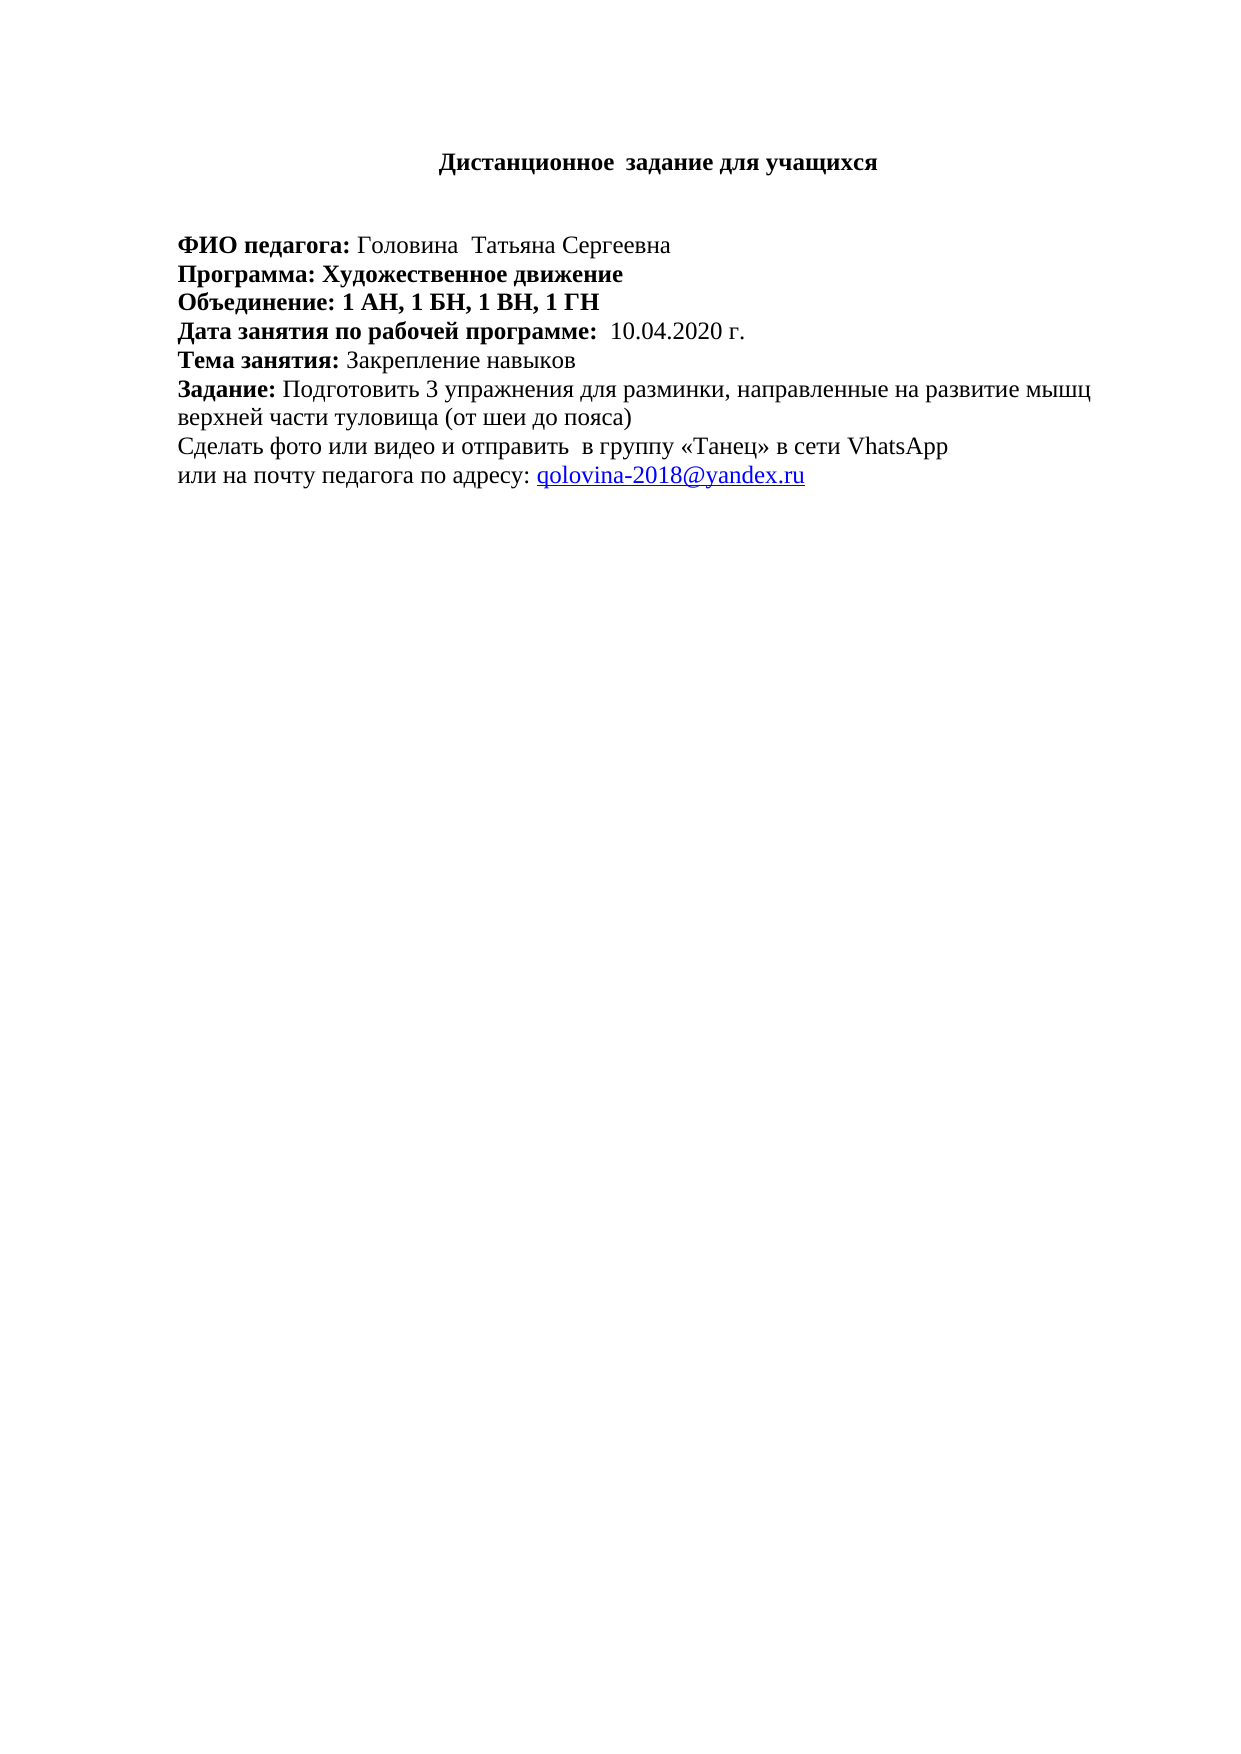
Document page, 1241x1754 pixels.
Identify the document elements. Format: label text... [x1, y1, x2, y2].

text Объединение: 1 АН, 1 БН, 1 ВН, 1 ГН [177, 287, 1152, 316]
text Сделать фото или видео и отправить в группу «Танец» в сети VhatsApp [177, 431, 1152, 460]
text Дата занятия по рабочей программе: 10.04.2020 г. [177, 316, 1152, 345]
text Дистанционное задание для учащихся [177, 147, 1152, 176]
text ФИО педагога: Головина Татьяна Сергеевна [177, 230, 1152, 259]
text Задание: Подготовить 3 упражнения для разминки, направленные на развитие мышц верхней части туловища (от шеи до пояса) [177, 374, 1152, 431]
text Программа: Художественное движение [177, 259, 1152, 287]
text Тема занятия: Закрепление навыков [177, 345, 1152, 374]
text или на почту педагога по адресу: qolovina-2018@yandex.ru [177, 460, 1152, 489]
